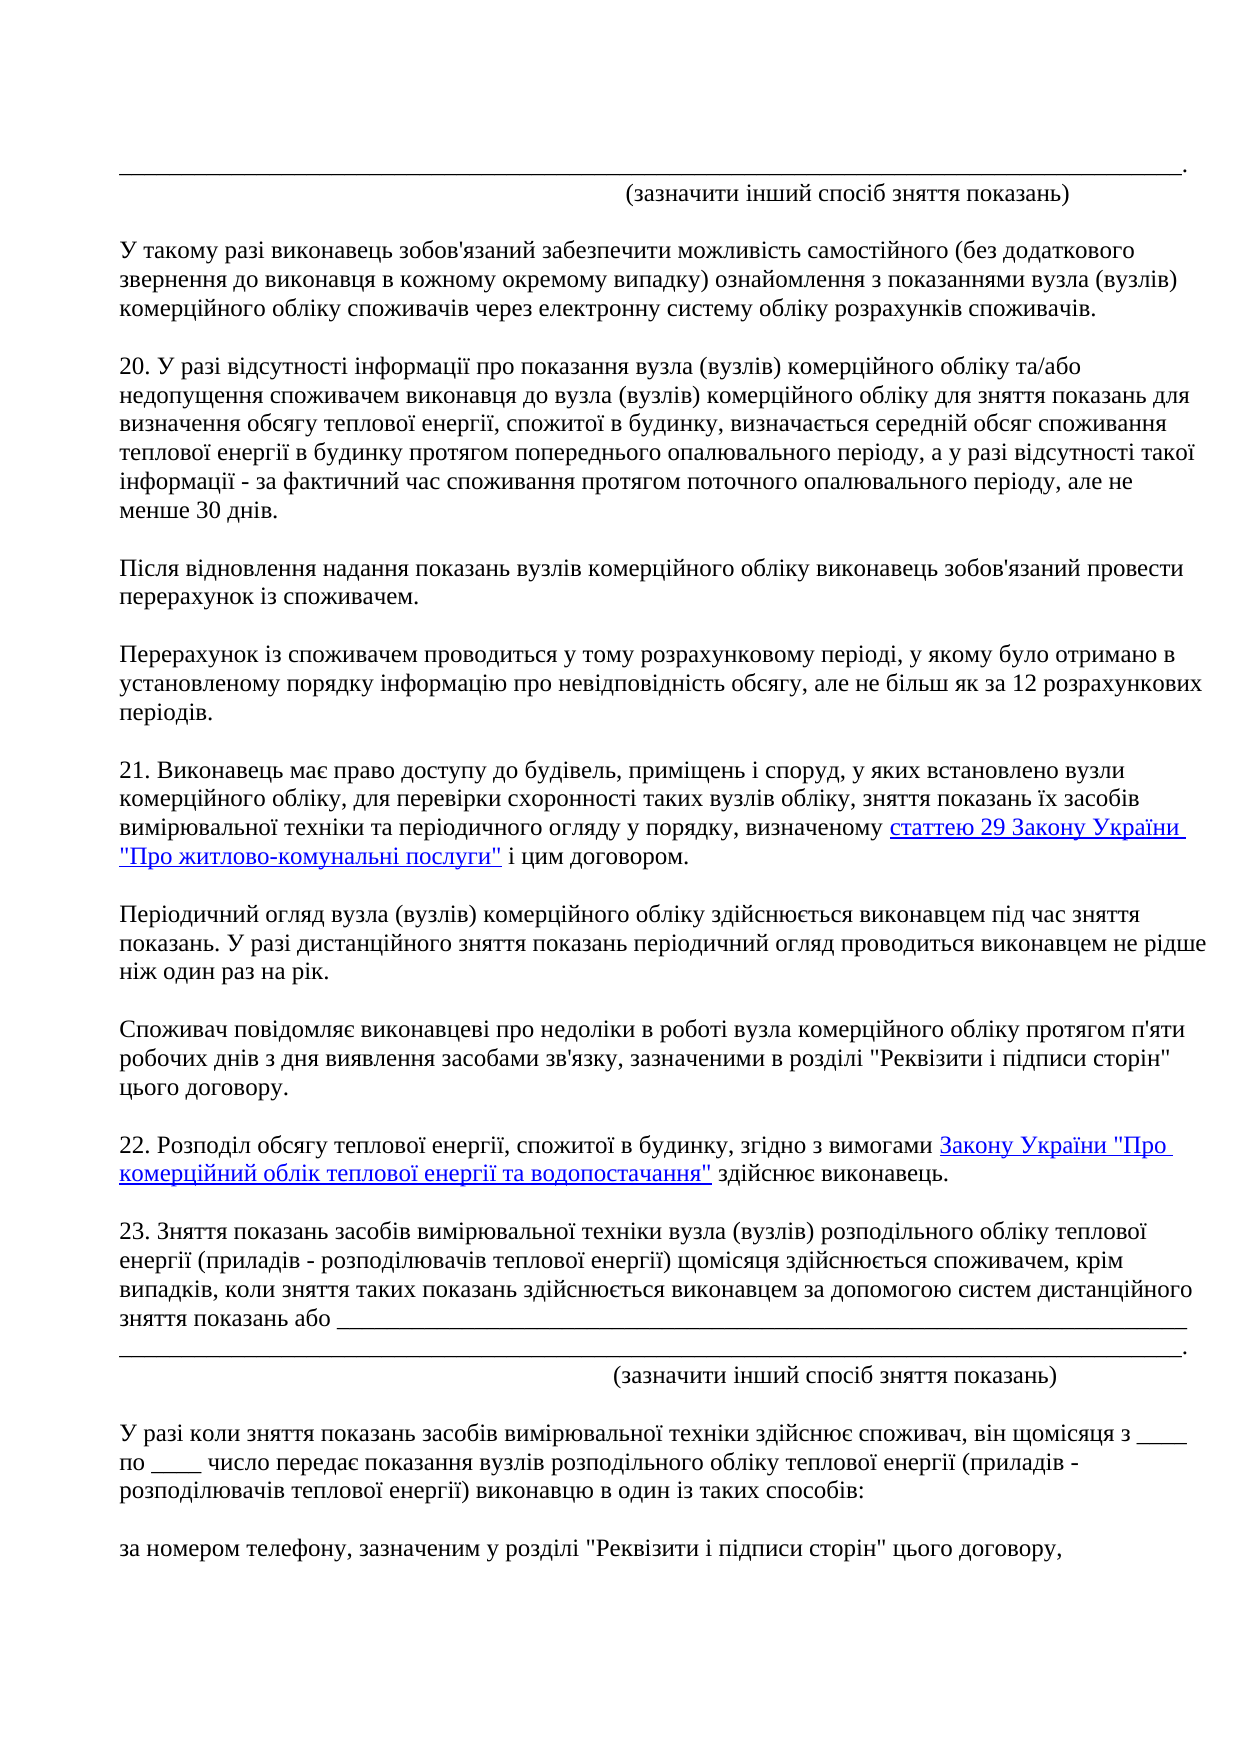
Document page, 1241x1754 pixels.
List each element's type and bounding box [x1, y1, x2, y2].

table_header [118, 118, 1211, 1593]
